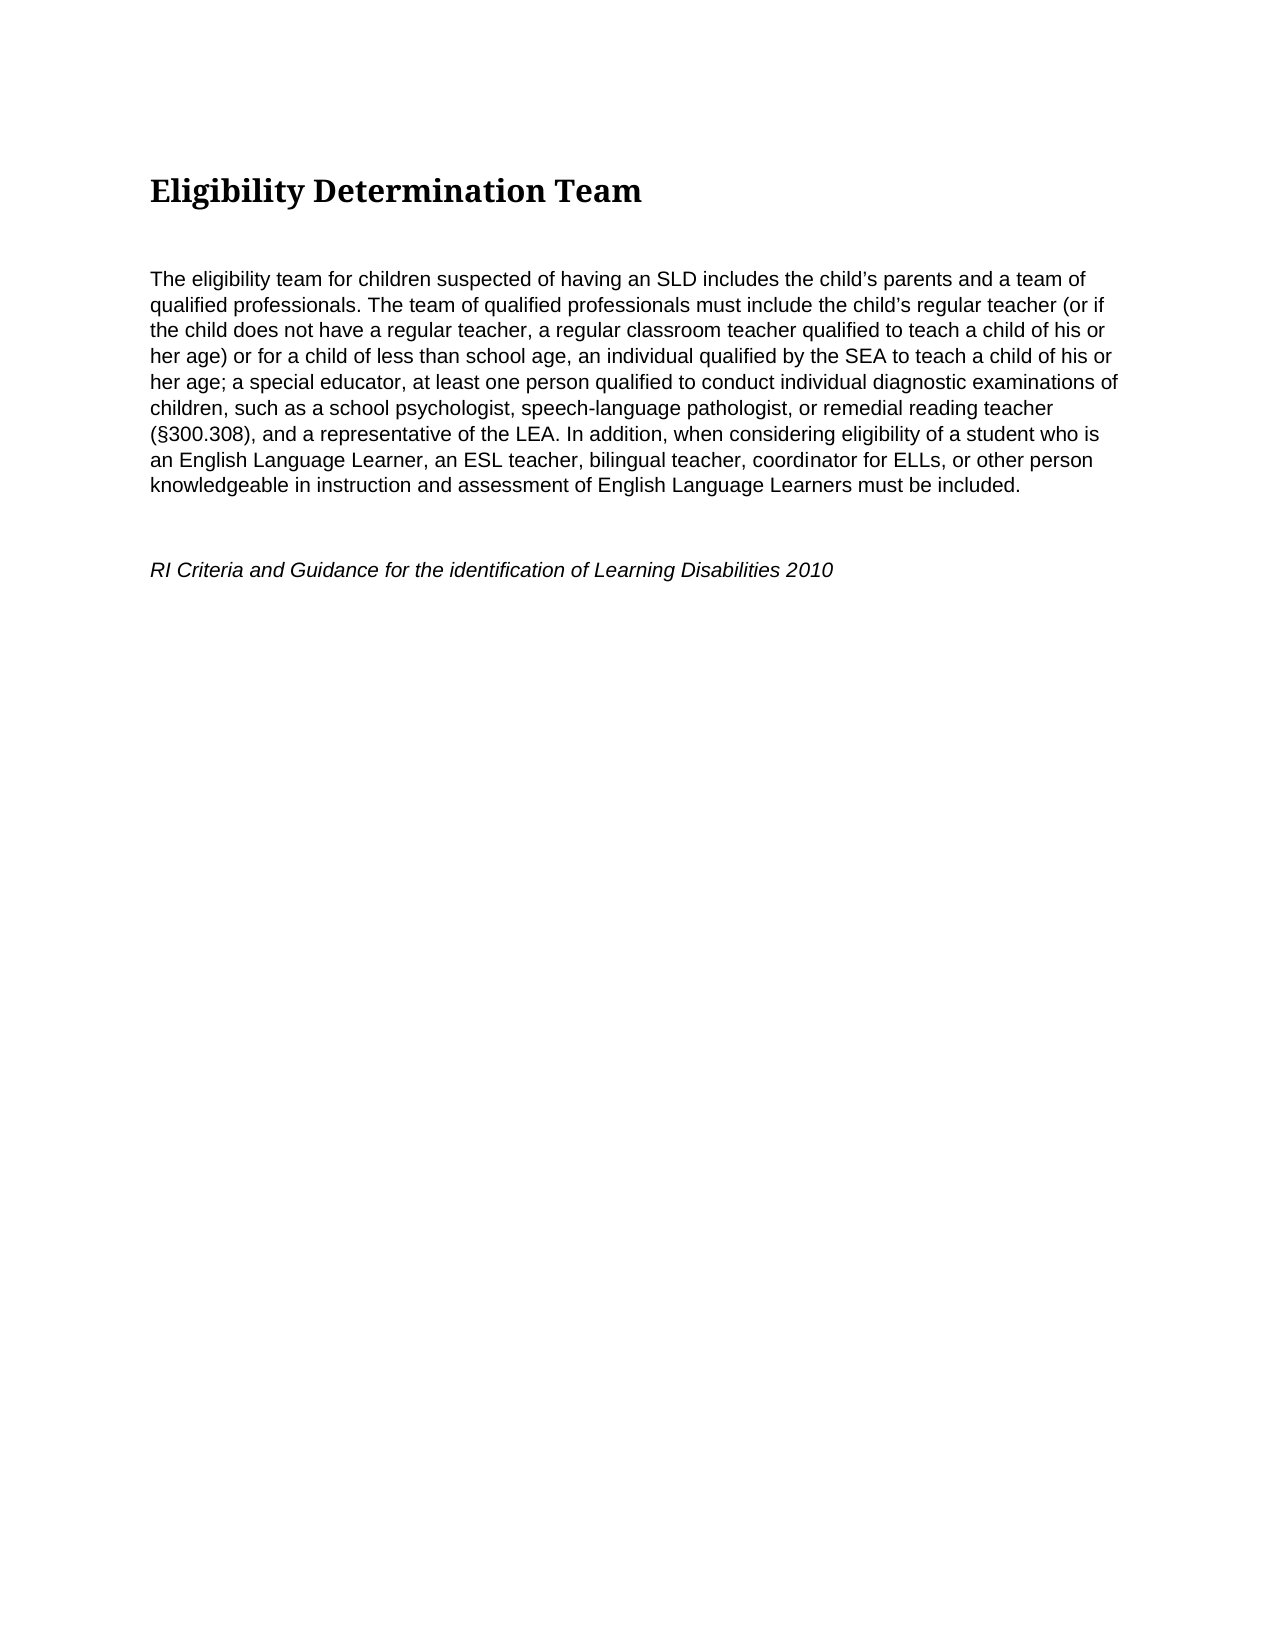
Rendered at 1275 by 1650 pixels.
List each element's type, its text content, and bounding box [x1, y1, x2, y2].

text The eligibility team for children suspected of having an SLD includes the child’s parents and a team of qualified professionals. The team of qualified professionals must include the child’s regular teacher (or if the child does not have a regular teacher, a regular classroom teacher qualified to teach a child of his or her age) or for a child of less than school age, an individual qualified by the SEA to teach a child of his or her age; a special educator, at least one person qualified to conduct individual diagnostic examinations of children, such as a school psychologist, speech-language pathologist, or remedial reading teacher (§300.308), and a representative of the LEA. In addition, when considering eligibility of a student who is an English Language Learner, an ESL teacher, bilingual teacher, coordinator for ELLs, or other person knowledgeable in instruction and assessment of English Language Learners must be included. [150, 267, 1125, 497]
text RI Criteria and Guidance for the identification of Learning Disabilities 2010 [150, 558, 1125, 582]
text Eligibility Determination Team [150, 169, 1125, 211]
